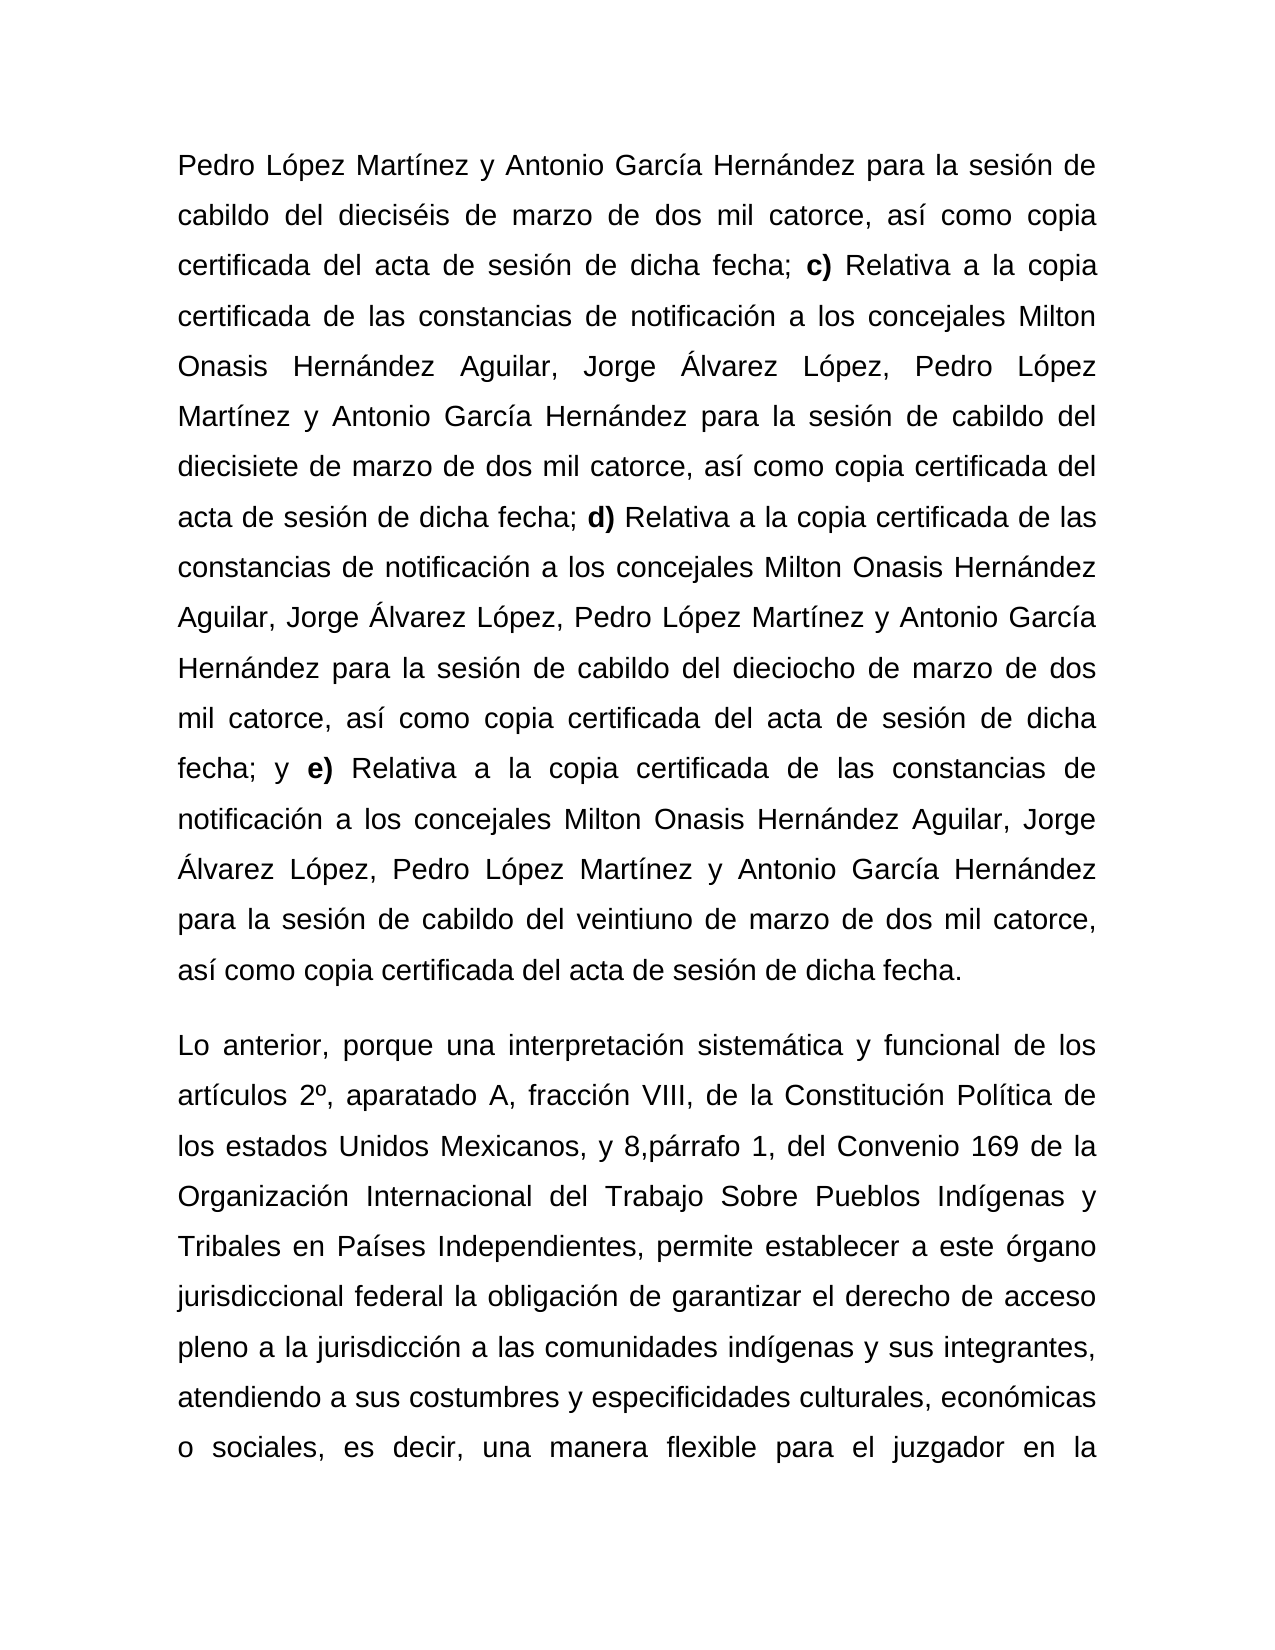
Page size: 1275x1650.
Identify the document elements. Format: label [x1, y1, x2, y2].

text [177, 1028, 1098, 1464]
text [177, 148, 1098, 986]
